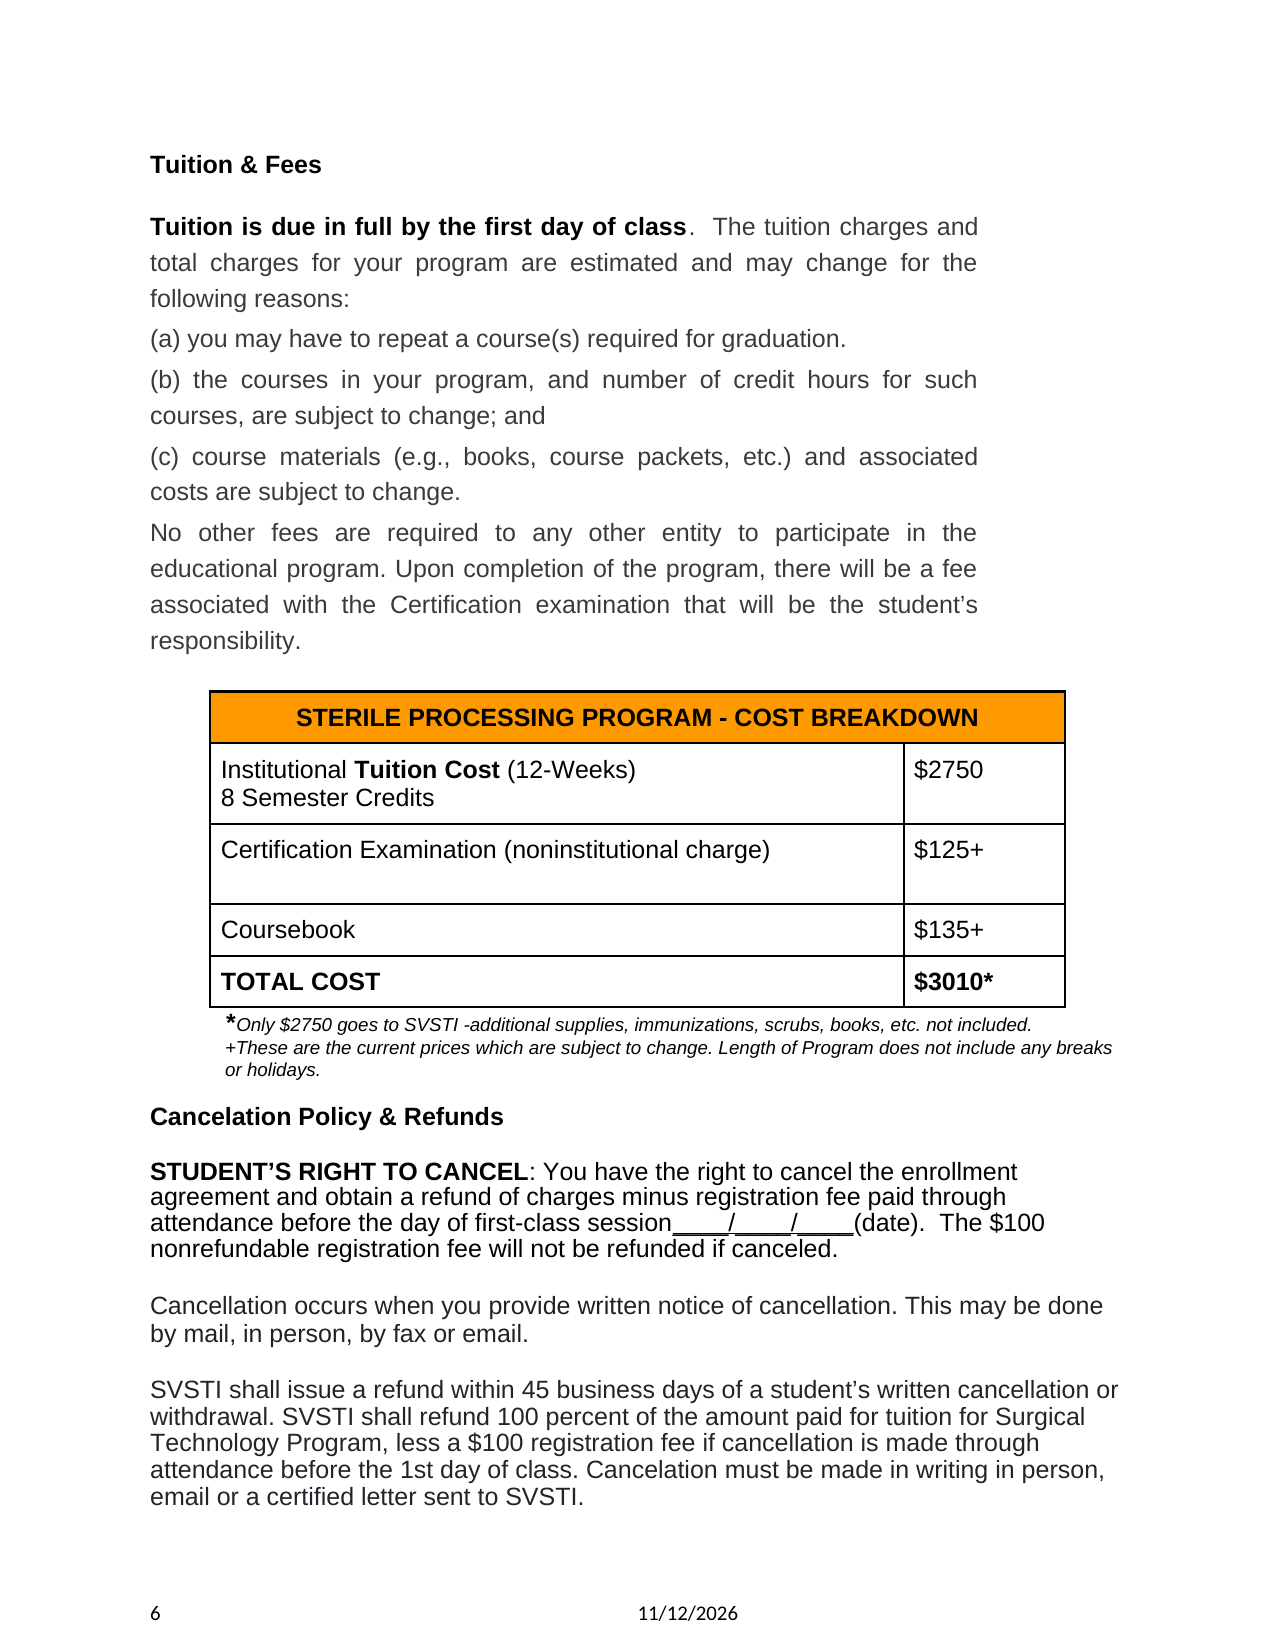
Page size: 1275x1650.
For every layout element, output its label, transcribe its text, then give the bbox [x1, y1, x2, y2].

text (c) course materials (e.g., books, course packets, etc.) and associated costs are subject to change. [150, 441, 979, 506]
text Tuition & Fees [150, 150, 1125, 179]
text SVSTI shall issue a refund within 45 business days of a student’s written cancellation or withdrawal. SVSTI shall refund 100 percent of the amount paid for tuition for Surgical Technology Program, less a $100 registration fee if cancellation is made through attendance before the 1st day of class. Cancelation must be made in writing in person, email or a certified letter sent to SVSTI. [150, 1377, 1125, 1511]
table_cell $2750 [905, 744, 1064, 822]
table_cell TOTAL COST [211, 957, 903, 1006]
table_cell Certification Examination (noninstitutional charge) [211, 825, 903, 903]
table_cell $125+ [905, 825, 1064, 903]
text Tuition is due in full by the first day of class. The tuition charges and total charges for your program are estimated and may change for the following reasons: [150, 212, 979, 313]
text +These are the current prices which are subject to change. Length of Program does not include any breaks or holidays. [225, 1037, 1125, 1080]
text STUDENT’S RIGHT TO CANCEL: You have the right to cancel the enrollment agreement and obtain a refund of charges minus registration fee paid through attendance before the day of first-class session____/____/____(date). The $100 nonrefundable registration fee will not be refunded if canceled. [150, 1159, 1125, 1263]
text No other fees are required to any other entity to participate in the educational program. Upon completion of the program, there will be a fee associated with the Certification examination that will be the student’s responsibility. [150, 518, 979, 654]
table_cell Coursebook [211, 905, 903, 954]
table_header STERILE PROCESSING PROGRAM - COST BREAKDOWN [211, 693, 1064, 742]
text *Only $2750 goes to SVSTI -additional supplies, immunizations, scrubs, books, etc. not included. [236, 1008, 1125, 1037]
text (b) the courses in your program, and number of credit hours for such courses, are subject to change; and [150, 365, 979, 430]
text Cancelation Policy & Refunds [150, 1102, 1125, 1131]
table_cell $135+ [905, 905, 1064, 954]
text Cancellation occurs when you provide written notice of cancellation. This may be done by mail, in person, by fax or email. [150, 1292, 1125, 1348]
text (a) you may have to repeat a course(s) required for graduation. [150, 324, 979, 353]
table_cell $3010* [905, 957, 1064, 1006]
table_cell Institutional Tuition Cost (12-Weeks) 8 Semester Credits [211, 744, 903, 822]
